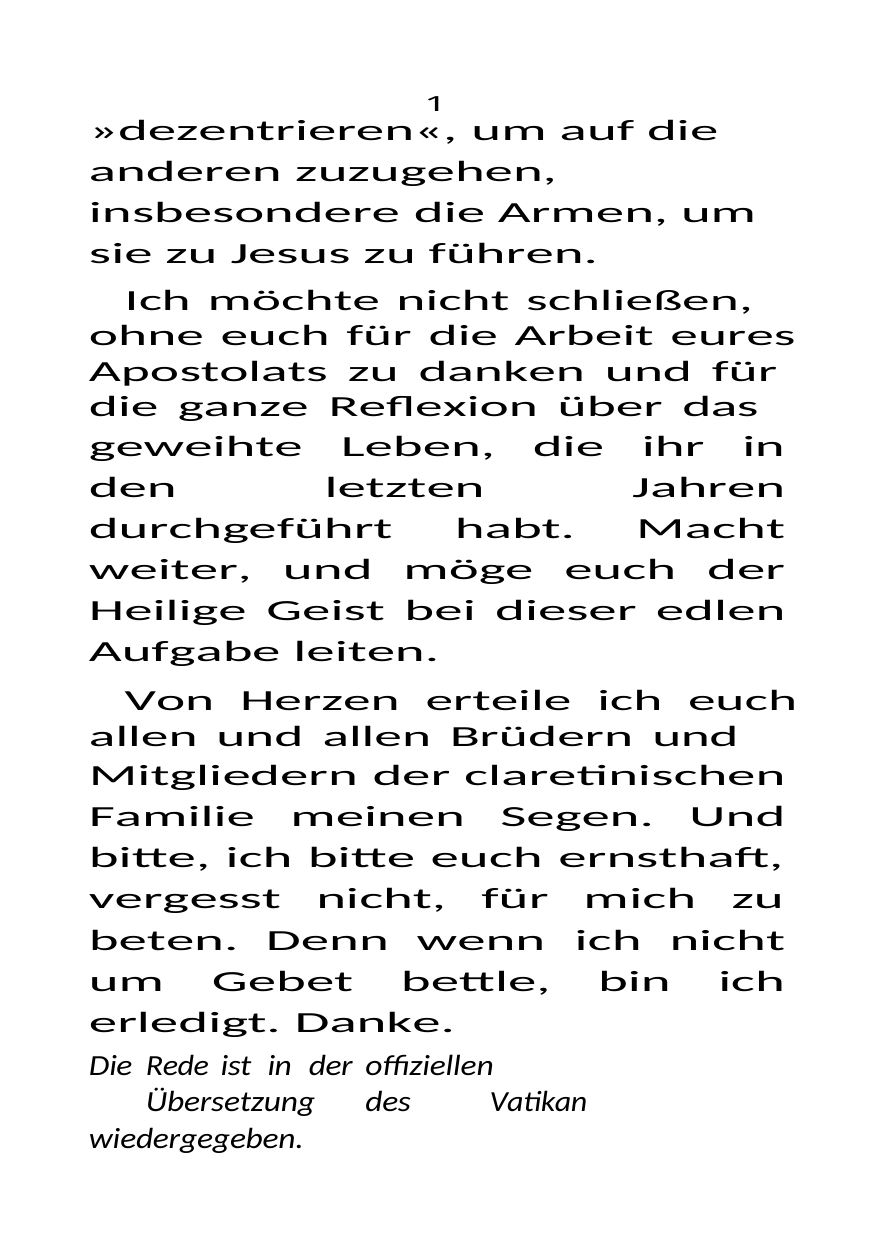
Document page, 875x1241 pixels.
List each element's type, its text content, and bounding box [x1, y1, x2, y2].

text Ich möchte nicht schließen, ohne euch für die Arbeit eures Apostolats zu danken und für die ganze Reflexion über das [89, 282, 797, 424]
text geweihte Leben, die ihr in den letzten Jahren durchgeführt habt. Macht weiter, und möge euch der Heilige Geist bei dieser edlen Aufgabe leiten. [89, 428, 785, 668]
text »dezentrieren«, um auf die anderen zuzugehen, insbesondere die Armen, um sie zu Jesus zu führen. [89, 112, 797, 271]
text Von Herzen erteile ich euch allen und allen Brüdern und [89, 682, 797, 753]
text Die Rede ist in der offiziellen Übersetzung des Vatikan wiedergegeben. [89, 1047, 783, 1156]
text Mitgliedern der claretinischen Familie meinen Segen. Und bitte, ich bitte euch ernsthaft, vergesst nicht, für mich zu beten. Denn wenn ich nicht um Gebet bettle, bin ich erledigt. Danke. [89, 757, 785, 1040]
